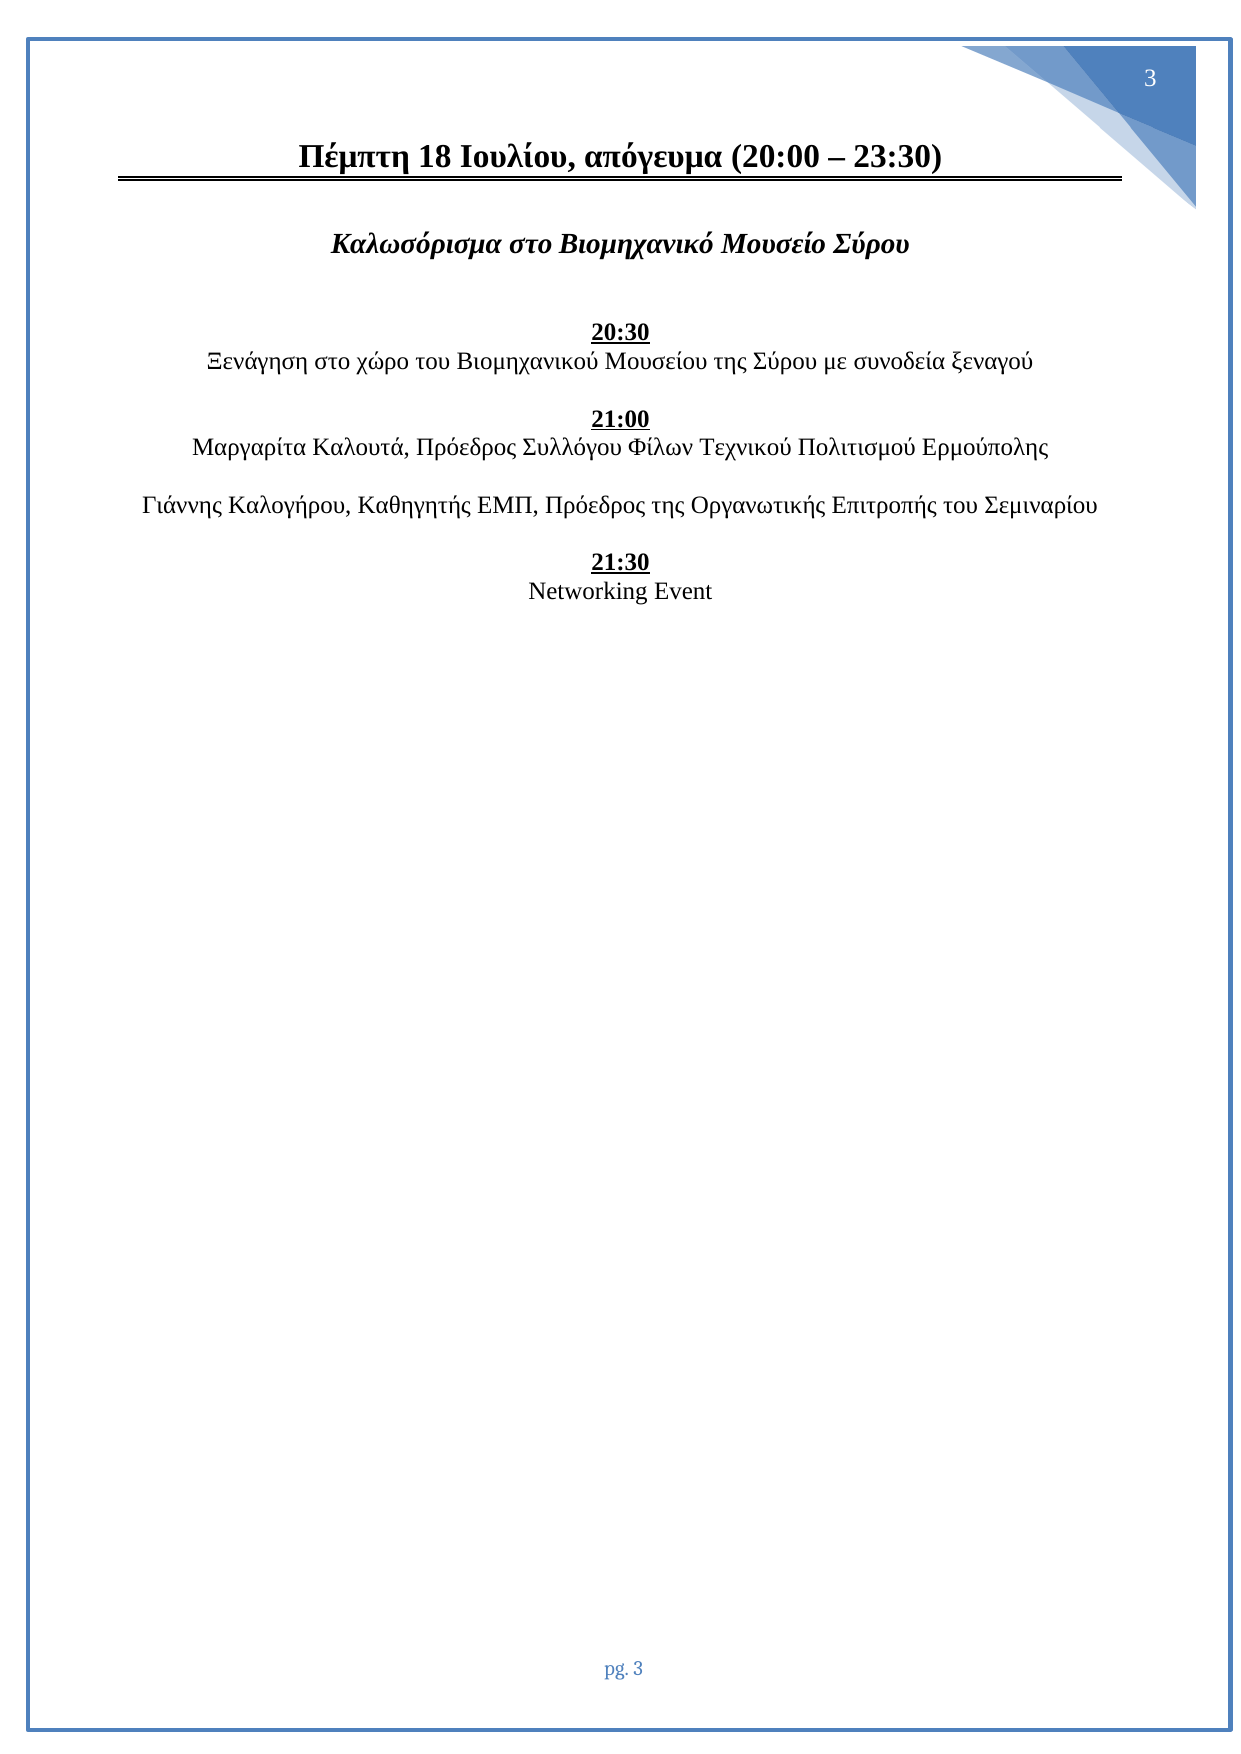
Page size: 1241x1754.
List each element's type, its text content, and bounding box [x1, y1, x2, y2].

text Γιάννης Καλογήρου, Καθηγητής ΕΜΠ, Πρόεδρος της Οργανωτικής Επιτροπής του Σεμιναρίου [118, 490, 1122, 519]
text Μαργαρίτα Καλουτά, Πρόεδρος Συλλόγου Φίλων Τεχνικού Πολιτισμού Ερμούπολης [118, 432, 1122, 461]
text 21:30 [118, 547, 1122, 576]
picture [958, 46, 1196, 210]
text Πέμπτη 18 Ιουλίου, απόγευμα (20:00 – 23:30) [118, 136, 1122, 176]
text Καλωσόρισμα στο Βιομηχανικό Μουσείο Σύρου [118, 226, 1122, 260]
text Ξενάγηση στο χώρο του Βιομηχανικού Μουσείου της Σύρου με συνοδεία ξεναγού [118, 346, 1122, 375]
text Networking Event [118, 576, 1122, 605]
text 20:30 [118, 317, 1122, 346]
text 21:00 [118, 404, 1122, 432]
